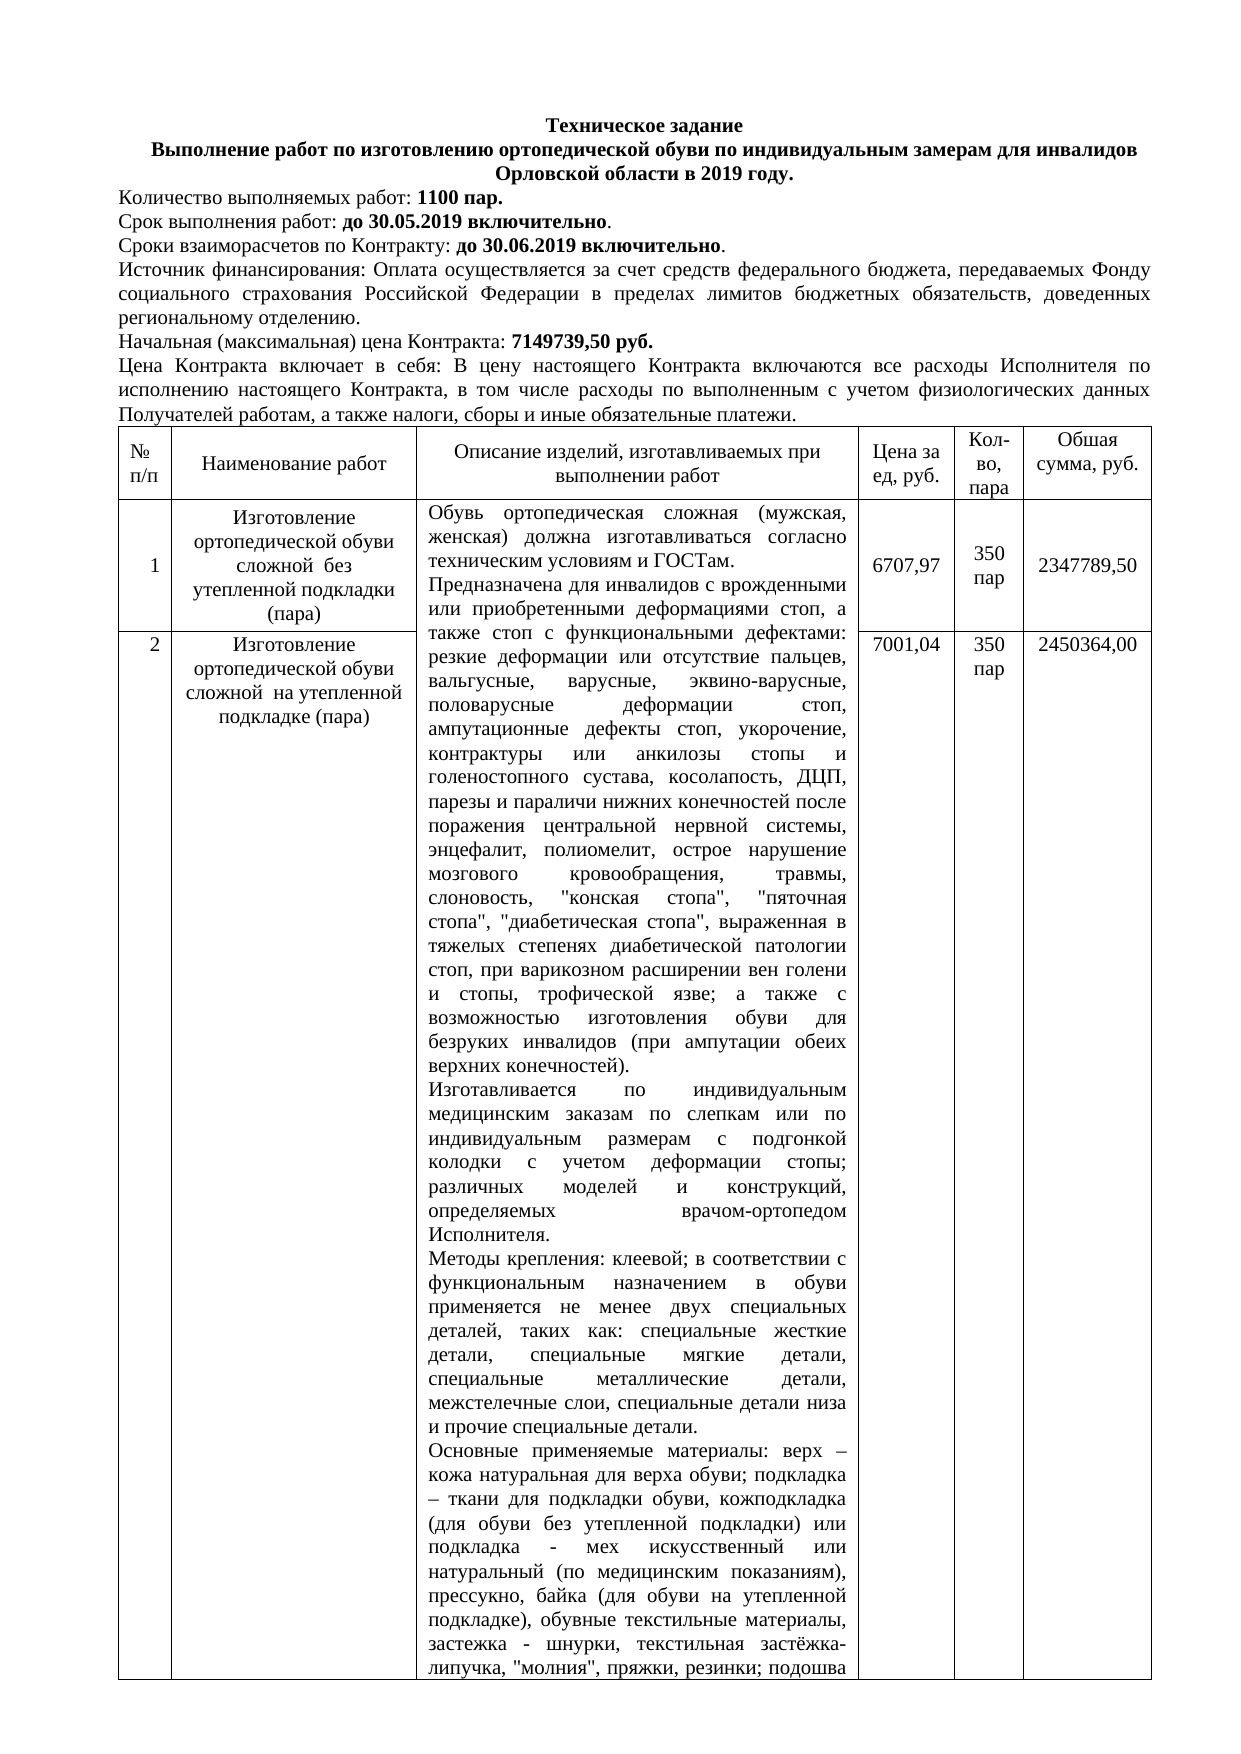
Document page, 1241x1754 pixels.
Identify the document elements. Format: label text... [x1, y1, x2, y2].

table_header Обшая сумма, руб. [1024, 427, 1151, 499]
table_header Цена за ед, руб. [859, 427, 954, 499]
table_cell 350 пар [955, 500, 1023, 631]
text Источник финансирования: Оплата осуществляется за счет средств федерального бюджета, передаваемых Фонду социального страхования Российской Федерации в пределах лимитов бюджетных обязательств, доведенных региональному отделению. [118, 257, 1152, 329]
text Цена Контракта включает в себя: В цену настоящего Контракта включаются все расходы Исполнителя по исполнению настоящего Контракта, в том числе расходы по выполненным с учетом физиологических данных Получателей работам, а также налоги, сборы и иные обязательные платежи. [118, 353, 1152, 426]
table_cell 350 пар [955, 632, 1023, 1679]
table_cell Изготовление ортопедической обуви сложной без утепленной подкладки (пара) [172, 500, 416, 631]
table_header № п/п [119, 427, 171, 499]
table_cell 2 [119, 632, 171, 1679]
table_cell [172, 632, 416, 1679]
table_cell 6707,97 [859, 500, 954, 631]
table_header Кол-во, пара [955, 427, 1023, 499]
table_cell Обувь ортопедическая сложная (мужская, женская) должна изготавливаться согласно техническим условиям и ГОСТам. Предназначена для инвалидов с врожденными или приобретенными деформациями стоп, а также стоп с функциональными дефектами: резкие деформации или отсутствие пальцев, вальгусные, варусные, эквино-варусные, половарусные деформации стоп, ампутационные дефекты стоп, укорочение, контрактуры или анкилозы стопы и голеностопного сустава, косолапость, ДЦП, парезы и параличи нижних конечностей после поражения центральной нервной системы, энцефалит, полиомелит, острое нарушение мозгового кровообращения, травмы, слоновость, "конская стопа", "пяточная стопа", "диабетическая стопа", выраженная в тяжелых степенях диабетической патологии стоп, при варикозном расширении вен голени и стопы, трофической язве; а также с возможностью изготовления обуви для безруких инвалидов (при ампутации обеих верхних конечностей). Изготавливается по индивидуальным медицинским заказам по слепкам или по индивидуальным размерам с подгонкой колодки с учетом деформации стопы; различных моделей и конструкций, определяемых врачом-ортопедом Исполнителя. Методы крепления: клеевой; в соответствии с функциональным назначением в обуви применяется не менее двух специальных деталей, таких как: специальные жесткие детали, специальные мягкие детали, специальные металлические детали, межстелечные слои, специальные детали низа и прочие специальные детали. Основные применяемые материалы: верх – кожа натуральная для верха обуви; подкладка – ткани для подкладки обуви, кожподкладка (для обуви без утепленной подкладки) или подкладка - мех искусственный или натуральный (по медицинским показаниям), прессукно, байка (для обуви на утепленной подкладке), обувные текстильные материалы, застежка - шнурки, текстильная застёжка-липучка, "молния", пряжки, резинки; подошва - чепрак подошвенный, микропористая резина, формованная; межстелечный слой - натуральная кожа, пробковый агломерат, вспененные пористые материалы. Гарантийный срок – не менее 70 дней (для взрослых). [417, 500, 858, 1679]
text Срок выполнения работ: до 30.05.2019 включительно. [118, 209, 1152, 233]
text Техническое задание [137, 113, 1152, 137]
table_cell 2450364,00 [1024, 632, 1151, 1679]
text Сроки взаиморасчетов по Контракту: до 30.06.2019 включительно. [118, 233, 1152, 257]
text Количество выполняемых работ: 1100 пар. [118, 185, 1152, 209]
text Начальная (максимальная) цена Контракта: 7149739,50 руб. [118, 329, 1152, 353]
table_cell 1 [119, 500, 171, 631]
table_header Описание изделий, изготавливаемых при выполнении работ [417, 427, 858, 499]
table_header Наименование работ [172, 427, 416, 499]
table_cell 2347789,50 [1024, 500, 1151, 631]
table_cell 7001,04 [859, 632, 954, 1679]
text Выполнение работ по изготовлению ортопедической обуви по индивидуальным замерам для инвалидов Орловской области в 2019 году. [137, 137, 1152, 185]
